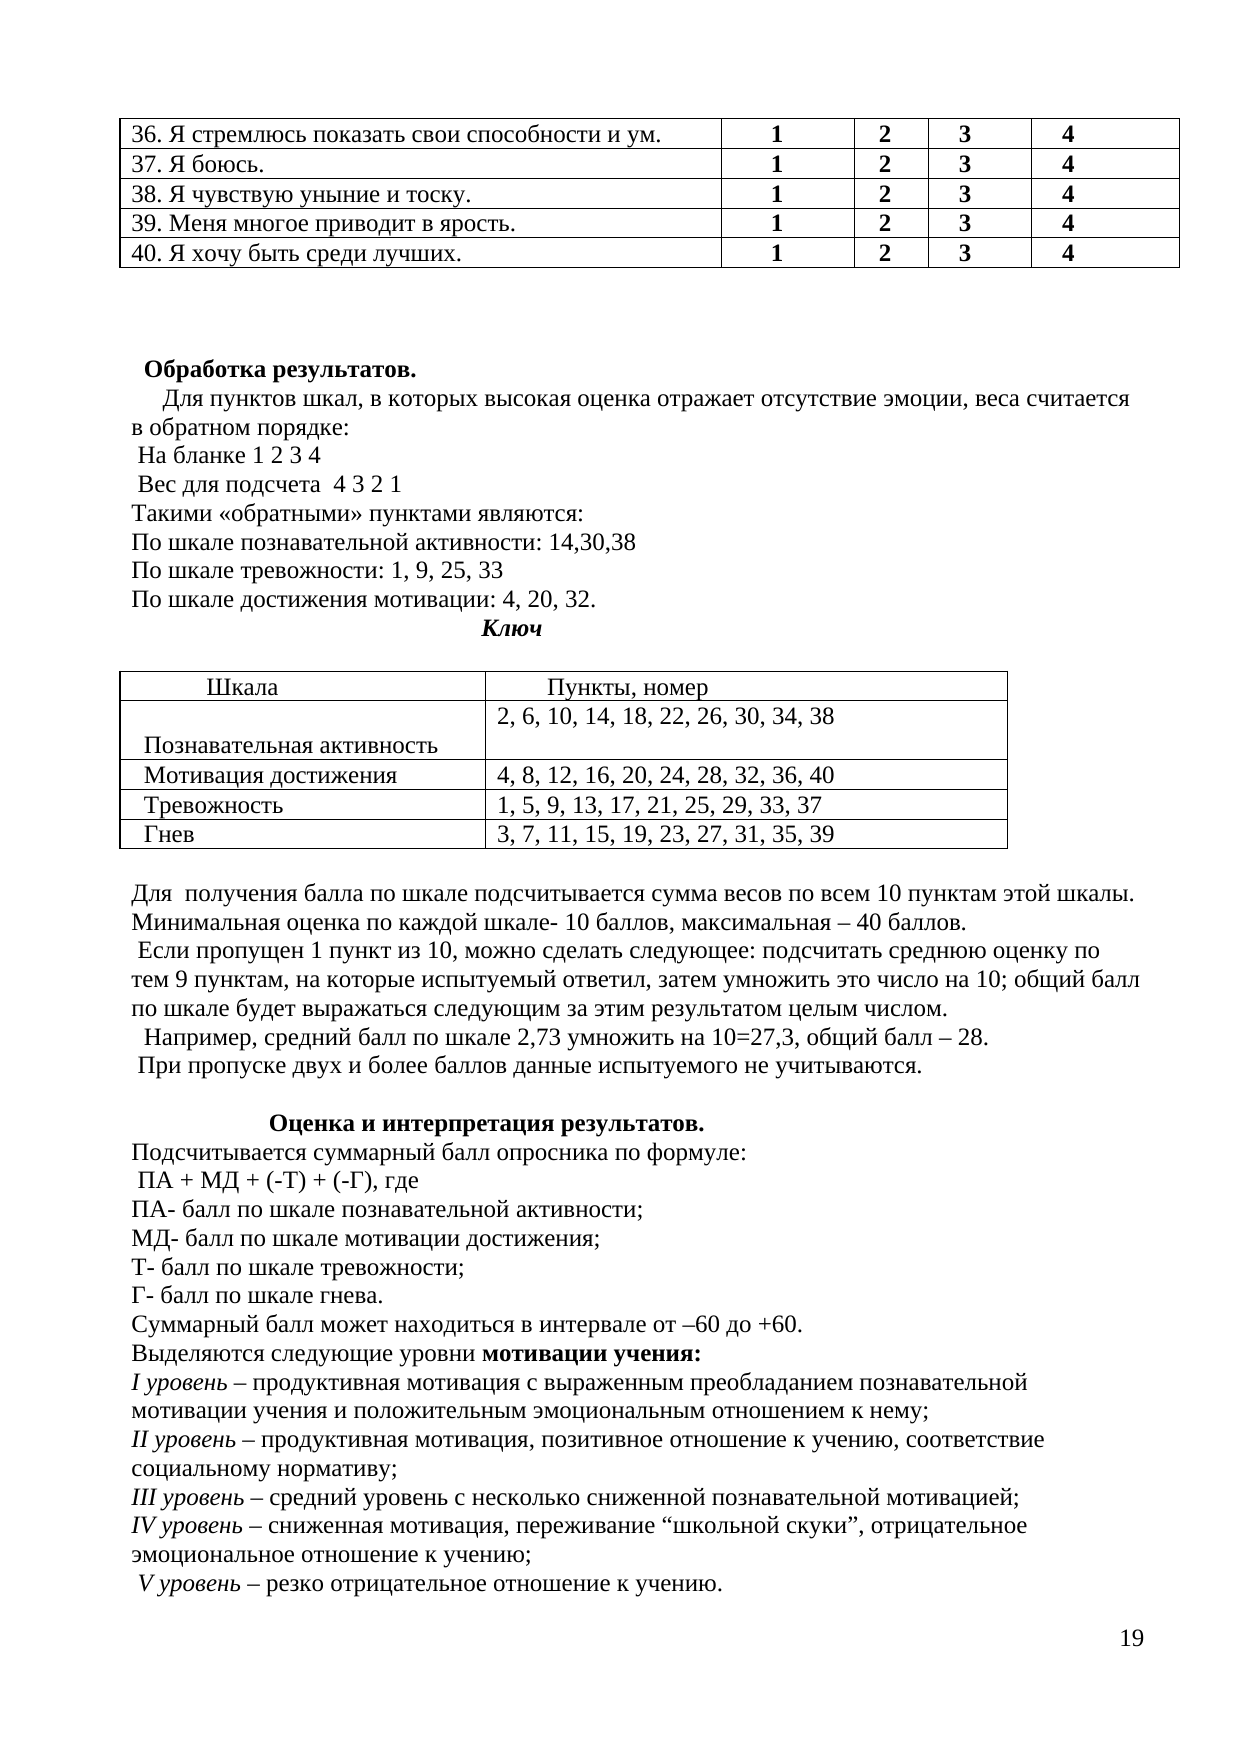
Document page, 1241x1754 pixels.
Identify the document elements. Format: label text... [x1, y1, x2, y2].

table_cell 40. Я хочу быть среди лучших. [121, 238, 721, 267]
table_cell Мотивация достижения [121, 760, 485, 789]
table_cell 1 [722, 119, 854, 148]
table_cell 4 [1032, 179, 1179, 207]
table_cell 4, 8, 12, 16, 20, 24, 28, 32, 36, 40 [486, 760, 1007, 789]
text Если пропущен 1 пункт из 10, можно сделать следующее: подсчитать среднюю оценку по тем 9 пунктам, на которые испытуемый ответил, затем умножить это число на 10; общий балл по шкале будет выражаться следующим за этим результатом целым числом. [131, 936, 1144, 1022]
text III уровень – средний уровень с несколько сниженной познавательной мотивацией; [131, 1482, 1144, 1511]
table_cell 4 [1032, 119, 1179, 148]
text ПА- балл по шкале познавательной активности; [131, 1194, 1144, 1223]
text По шкале достижения мотивации: 4, 20, 32. [131, 584, 1144, 613]
text Оценка и интерпретация результатов. [131, 1108, 1144, 1137]
table_cell 1 [722, 179, 854, 207]
text Т- балл по шкале тревожности; [131, 1252, 1144, 1281]
table_cell 2 [855, 179, 928, 207]
table_cell 3 [929, 179, 1031, 207]
text V уровень – резко отрицательное отношение к учению. [131, 1568, 1144, 1597]
table_cell 2 [855, 149, 928, 178]
table_header Пункты, номер [486, 672, 1007, 700]
table_header Шкала [121, 672, 485, 700]
table_cell Тревожность [121, 790, 485, 818]
text IV уровень – сниженная мотивация, переживание “школьной скуки”, отрицательное эмоциональное отношение к учению; [131, 1511, 1144, 1568]
text Вес для подсчета 4 3 2 1 [131, 469, 1144, 498]
text По шкале тревожности: 1, 9, 25, 33 [131, 556, 1144, 584]
table_cell 1, 5, 9, 13, 17, 21, 25, 29, 33, 37 [486, 790, 1007, 818]
text Обработка результатов. [131, 354, 1144, 383]
table_cell Познавательная активность [121, 701, 485, 759]
table_cell 2 [855, 119, 928, 148]
table_cell Гнев [121, 820, 485, 848]
text Суммарный балл может находиться в интервале от –60 до +60. [131, 1309, 1144, 1338]
subtitle Ключ [131, 613, 1144, 642]
table_cell 3 [929, 149, 1031, 178]
text МД- балл по шкале мотивации достижения; [131, 1223, 1144, 1252]
table_cell 3 [929, 238, 1031, 267]
table_cell 3 [929, 119, 1031, 148]
text Г- балл по шкале гнева. [131, 1281, 1144, 1309]
text Для получения балла по шкале подсчитывается сумма весов по всем 10 пунктам этой шкалы. Минимальная оценка по каждой шкале- 10 баллов, максимальная – 40 баллов. [131, 878, 1144, 936]
table_cell 36. Я стремлюсь показать свои способности и ум. [121, 119, 721, 148]
table_cell 39. Меня многое приводит в ярость. [121, 209, 721, 237]
table_cell 1 [722, 238, 854, 267]
table_cell 3, 7, 11, 15, 19, 23, 27, 31, 35, 39 [486, 820, 1007, 848]
table_cell 3 [929, 209, 1031, 237]
table_cell 38. Я чувствую уныние и тоску. [121, 179, 721, 207]
table_cell 2 [855, 209, 928, 237]
text На бланке 1 2 3 4 [131, 441, 1144, 469]
text Выделяются следующие уровни мотивации учения: [131, 1338, 1144, 1367]
text При пропуске двух и более баллов данные испытуемого не учитываются. [131, 1051, 1144, 1079]
text Например, средний балл по шкале 2,73 умножить на 10=27,3, общий балл – 28. [131, 1022, 1144, 1051]
text Такими «обратными» пунктами являются: [131, 498, 1144, 527]
text По шкале познавательной активности: 14,30,38 [131, 527, 1144, 556]
text II уровень – продуктивная мотивация, позитивное отношение к учению, соответствие социальному нормативу; [131, 1424, 1144, 1482]
table_cell 4 [1032, 238, 1179, 267]
text I уровень – продуктивная мотивация с выраженным преобладанием познавательной мотивации учения и положительным эмоциональным отношением к нему; [131, 1367, 1144, 1424]
table_cell 1 [722, 149, 854, 178]
table_cell 2, 6, 10, 14, 18, 22, 26, 30, 34, 38 [486, 701, 1007, 759]
table_cell 4 [1032, 149, 1179, 178]
text ПА + МД + (-Т) + (-Г), где [131, 1166, 1144, 1194]
table_cell 1 [722, 209, 854, 237]
table_cell 2 [855, 238, 928, 267]
text Подсчитывается суммарный балл опросника по формуле: [131, 1137, 1144, 1166]
table_cell 37. Я боюсь. [121, 149, 721, 178]
table_cell 4 [1032, 209, 1179, 237]
text Для пунктов шкал, в которых высокая оценка отражает отсутствие эмоции, веса считается в обратном порядке: [131, 383, 1144, 441]
